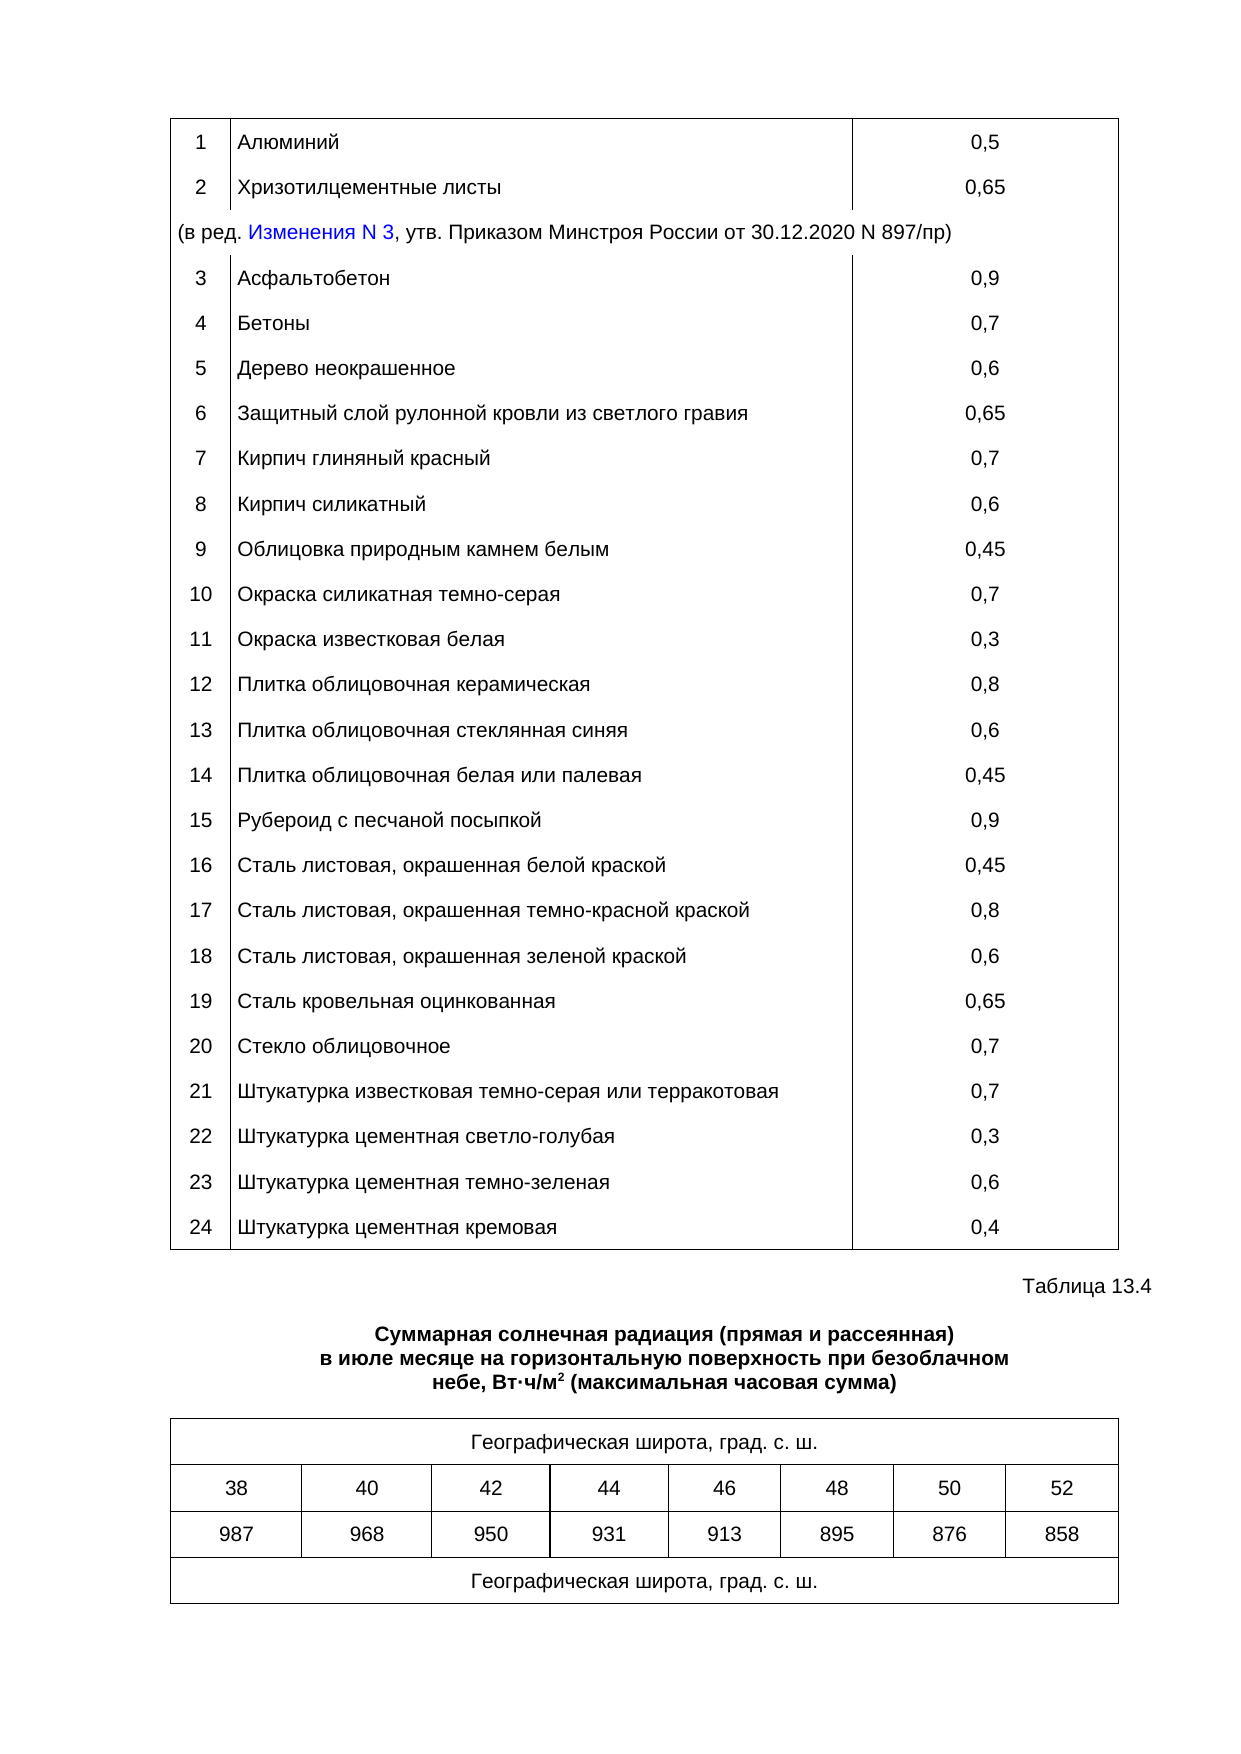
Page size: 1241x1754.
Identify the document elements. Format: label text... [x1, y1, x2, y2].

table_cell 1 [171, 119, 230, 164]
table_cell 15 [171, 797, 230, 842]
table_cell 3 [171, 255, 230, 300]
table_cell Хризотилцементные листы [231, 164, 852, 209]
text Таблица 13.4 [177, 1274, 1152, 1298]
table_cell Облицовка природным камнем белым [231, 526, 852, 571]
table_cell 0,65 [853, 390, 1118, 436]
table_cell Окраска известковая белая [231, 616, 852, 662]
table_cell 4 [171, 300, 230, 345]
table_cell 52 [1006, 1465, 1118, 1511]
text небе, Вт·ч/м2 (максимальная часовая сумма) [177, 1370, 1152, 1394]
table_cell Кирпич глиняный красный [231, 436, 852, 481]
table_cell Сталь кровельная оцинкованная [231, 978, 852, 1023]
table_cell 12 [171, 662, 230, 707]
table_cell 17 [171, 888, 230, 933]
table_cell 0,7 [853, 571, 1118, 616]
table_cell Штукатурка известковая темно-серая или терракотовая [231, 1069, 852, 1114]
table_cell 0,45 [853, 843, 1118, 888]
table_cell Рубероид с песчаной посыпкой [231, 797, 852, 842]
table_cell 22 [171, 1114, 230, 1159]
table_cell 38 [171, 1465, 301, 1511]
table_cell 0,4 [853, 1204, 1118, 1249]
table_cell 7 [171, 436, 230, 481]
table_cell Сталь листовая, окрашенная белой краской [231, 843, 852, 888]
table_cell 0,6 [853, 707, 1118, 752]
table_cell Штукатурка цементная светло-голубая [231, 1114, 852, 1159]
table_cell Асфальтобетон [231, 255, 852, 300]
table_cell 0,8 [853, 662, 1118, 707]
table_cell 0,6 [853, 481, 1118, 526]
table_cell 21 [171, 1069, 230, 1114]
table_cell 46 [669, 1465, 780, 1511]
table_cell 950 [432, 1512, 549, 1557]
table_cell 858 [1006, 1512, 1118, 1557]
table_cell 44 [551, 1465, 668, 1511]
table_cell 2 [171, 164, 230, 209]
table_cell 18 [171, 933, 230, 978]
text в июле месяце на горизонтальную поверхность при безоблачном [177, 1346, 1152, 1370]
table_cell Штукатурка цементная темно-зеленая [231, 1159, 852, 1204]
table_cell 0,7 [853, 436, 1118, 481]
table_cell 8 [171, 481, 230, 526]
text Суммарная солнечная радиация (прямая и рассеянная) [177, 1322, 1152, 1346]
table_cell 9 [171, 526, 230, 571]
table_cell 931 [551, 1512, 668, 1557]
table_cell (в ред. Изменения N 3, утв. Приказом Минстроя России от 30.12.2020 N 897/пр) [171, 210, 1118, 255]
table_cell 40 [302, 1465, 431, 1511]
table_cell 13 [171, 707, 230, 752]
table_cell 0,8 [853, 888, 1118, 933]
table_cell Штукатурка цементная кремовая [231, 1204, 852, 1249]
table_cell 987 [171, 1512, 301, 1557]
table_cell 0,65 [853, 978, 1118, 1023]
table_cell 6 [171, 390, 230, 436]
table_cell Бетоны [231, 300, 852, 345]
table_cell 0,6 [853, 345, 1118, 390]
table_cell Стекло облицовочное [231, 1023, 852, 1068]
table_cell 913 [669, 1512, 780, 1557]
table_cell Сталь листовая, окрашенная зеленой краской [231, 933, 852, 978]
table_header Географическая широта, град. с. ш. [171, 1419, 1118, 1464]
table_cell 19 [171, 978, 230, 1023]
table_cell Плитка облицовочная белая или палевая [231, 752, 852, 797]
table_cell Сталь листовая, окрашенная темно-красной краской [231, 888, 852, 933]
table_cell 0,6 [853, 933, 1118, 978]
table_cell 14 [171, 752, 230, 797]
table_cell 876 [894, 1512, 1005, 1557]
table_cell 24 [171, 1204, 230, 1249]
table_cell 23 [171, 1159, 230, 1204]
table_cell 0,7 [853, 1023, 1118, 1068]
table_cell 0,9 [853, 797, 1118, 842]
table_cell 0,45 [853, 752, 1118, 797]
table_cell 0,9 [853, 255, 1118, 300]
table_cell 0,3 [853, 1114, 1118, 1159]
table_cell Дерево неокрашенное [231, 345, 852, 390]
table_cell 0,6 [853, 1159, 1118, 1204]
table_cell 50 [894, 1465, 1005, 1511]
table_cell Защитный слой рулонной кровли из светлого гравия [231, 390, 852, 436]
table_cell 0,65 [853, 164, 1118, 209]
table_cell Окраска силикатная темно-серая [231, 571, 852, 616]
table_cell 16 [171, 843, 230, 888]
table_cell 10 [171, 571, 230, 616]
table_cell Алюминий [231, 119, 852, 164]
table_cell 42 [432, 1465, 549, 1511]
table_cell 0,5 [853, 119, 1118, 164]
table_cell Плитка облицовочная керамическая [231, 662, 852, 707]
table_cell 20 [171, 1023, 230, 1068]
table_cell 48 [781, 1465, 893, 1511]
table_cell Кирпич силикатный [231, 481, 852, 526]
table_cell 0,7 [853, 1069, 1118, 1114]
table_cell 0,7 [853, 300, 1118, 345]
table_cell 11 [171, 616, 230, 662]
table_cell Плитка облицовочная стеклянная синяя [231, 707, 852, 752]
table_cell 968 [302, 1512, 431, 1557]
table_cell 895 [781, 1512, 893, 1557]
table_cell 5 [171, 345, 230, 390]
table_cell Географическая широта, град. с. ш. [171, 1558, 1118, 1603]
table_cell 0,3 [853, 616, 1118, 662]
table_cell 0,45 [853, 526, 1118, 571]
